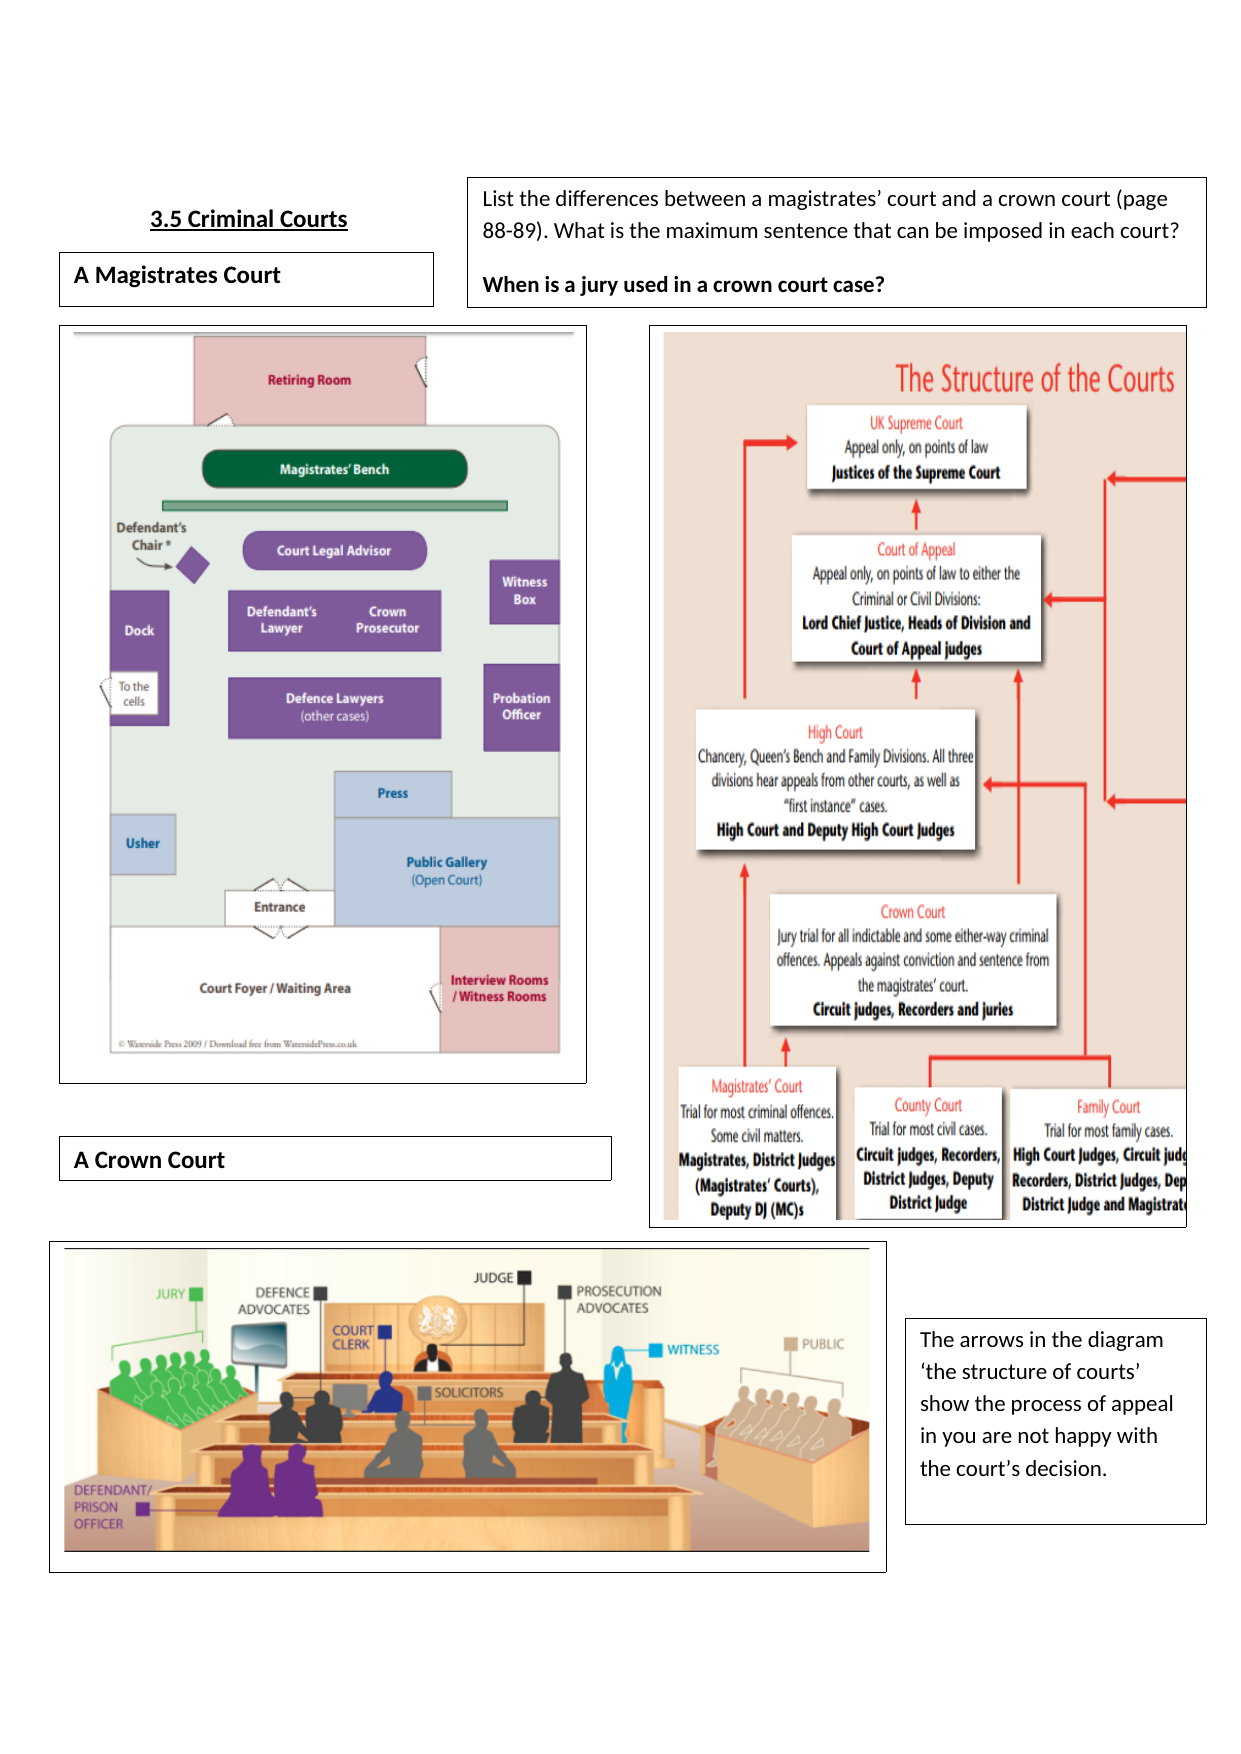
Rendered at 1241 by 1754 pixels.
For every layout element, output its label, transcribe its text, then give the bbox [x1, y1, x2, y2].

text 3.5 Criminal Courts [150, 203, 467, 233]
picture [64, 1248, 870, 1552]
picture [73, 332, 574, 1069]
picture [663, 332, 1186, 1220]
